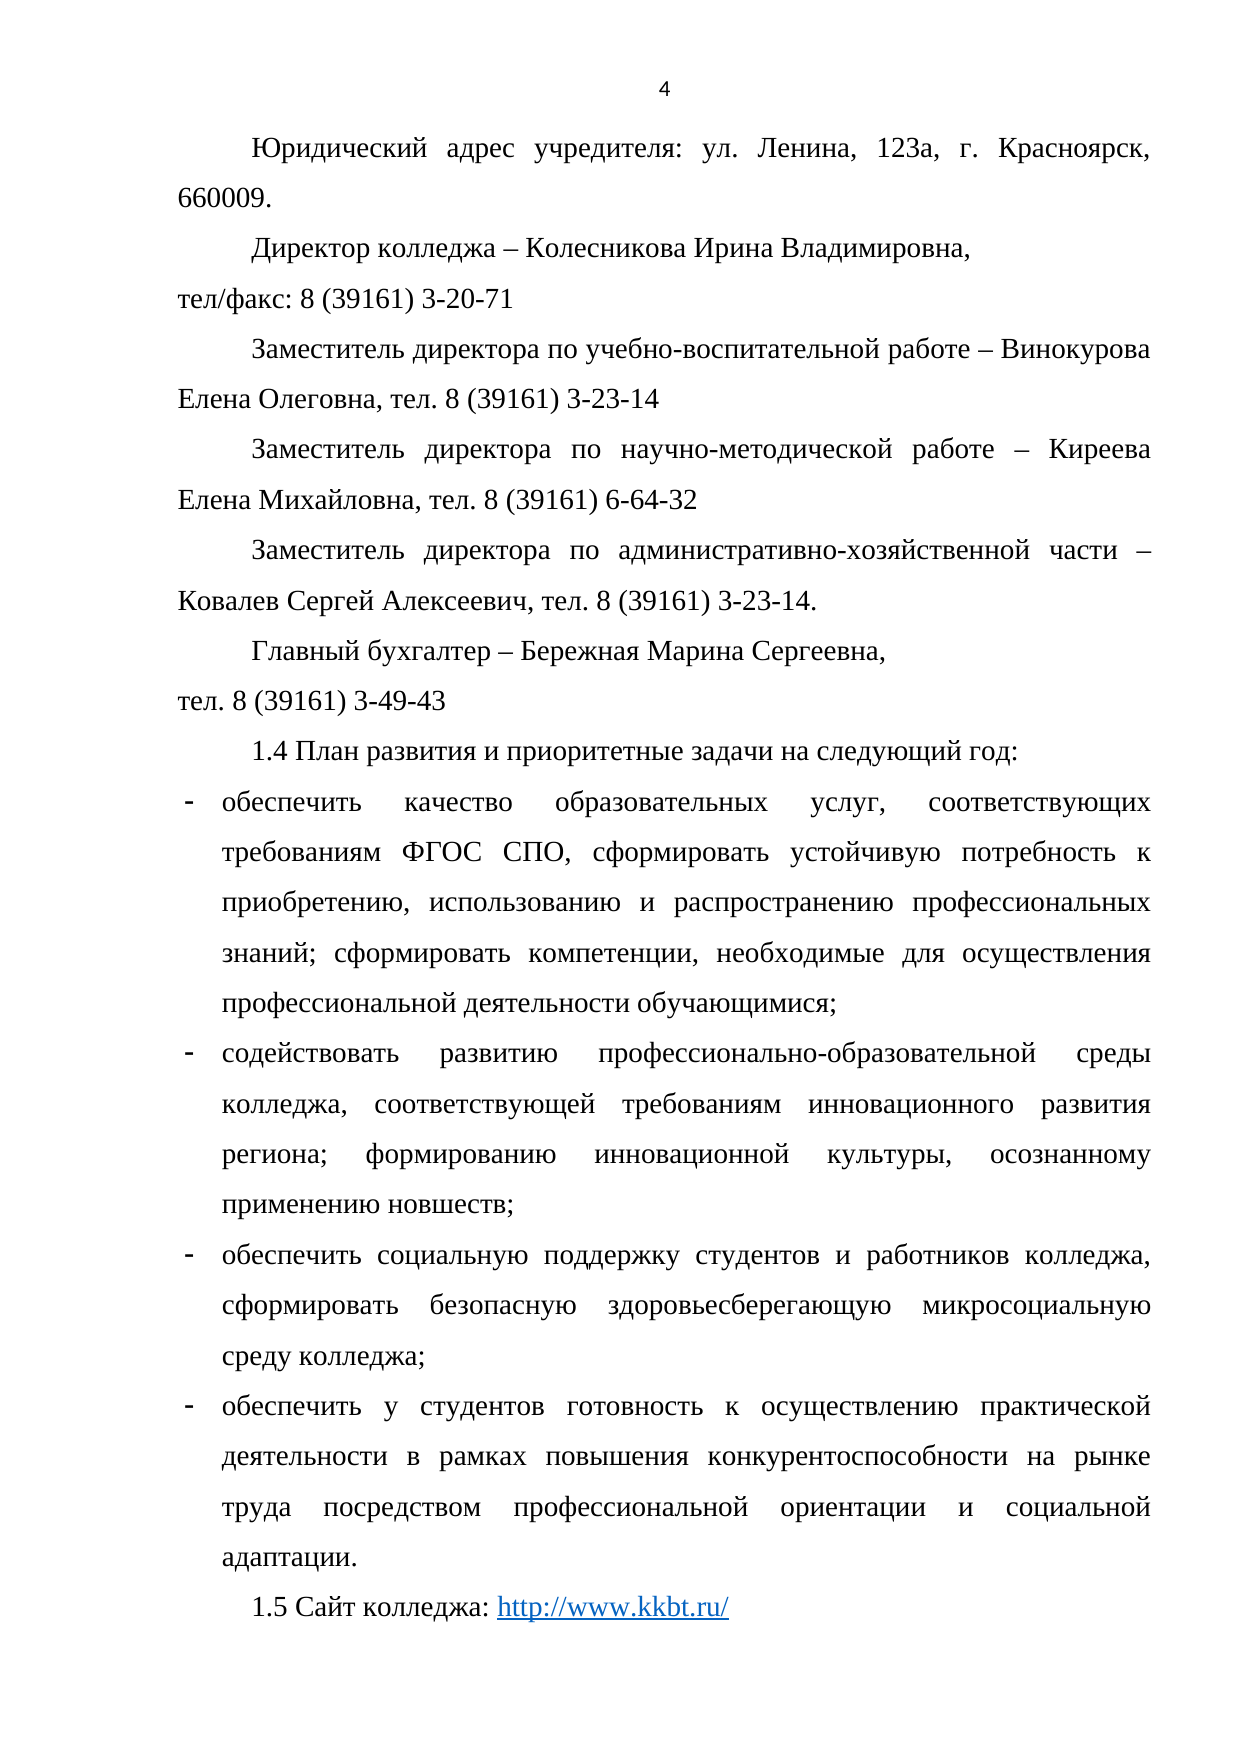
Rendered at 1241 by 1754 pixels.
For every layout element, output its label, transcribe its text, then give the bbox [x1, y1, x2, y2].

text Заместитель директора по научно-методической работе – Киреева Елена Михайловна, тел. 8 (39161) 6-64-32 [177, 432, 1152, 516]
text Заместитель директора по административно-хозяйственной части – Ковалев Сергей Алексеевич, тел. 8 (39161) 3-23-14. [177, 532, 1152, 616]
text 1.5 Сайт колледжа: http://www.kkbt.ru/ [177, 1589, 1152, 1623]
list содействовать развитию профессионально-образовательной среды колледжа, соответствующей требованиям инновационного развития региона; формированию инновационной культуры, осознанному применению новшеств; [184, 1036, 1152, 1220]
list обеспечить социальную поддержку студентов и работников колледжа, сформировать безопасную здоровьесберегающую микросоциальную среду колледжа; [184, 1237, 1152, 1371]
text Юридический адрес учредителя: ул. Ленина, 123а, г. Красноярск, 660009. [177, 130, 1152, 214]
text Директор колледжа – Колесникова Ирина Владимировна, [177, 230, 1152, 264]
text 1.4 План развития и приоритетные задачи на следующий год: [177, 733, 1152, 767]
text тел. 8 (39161) 3-49-43 [177, 683, 1152, 717]
list обеспечить качество образовательных услуг, соответствующих требованиям ФГОС СПО, сформировать устойчивую потребность к приобретению, использованию и распространению профессиональных знаний; сформировать компетенции, необходимые для осуществления профессиональной деятельности обучающимися; [184, 784, 1152, 1019]
list обеспечить у студентов готовность к осуществлению практической деятельности в рамках повышения конкурентоспособности на рынке труда посредством профессиональной ориентации и социальной адаптации. [184, 1388, 1152, 1572]
text тел/факс: 8 (39161) 3-20-71 [177, 281, 1152, 314]
text Заместитель директора по учебно-воспитательной работе – Винокурова Елена Олеговна, тел. 8 (39161) 3-23-14 [177, 331, 1152, 415]
text Главный бухгалтер – Бережная Марина Сергеевна, [177, 633, 1152, 666]
